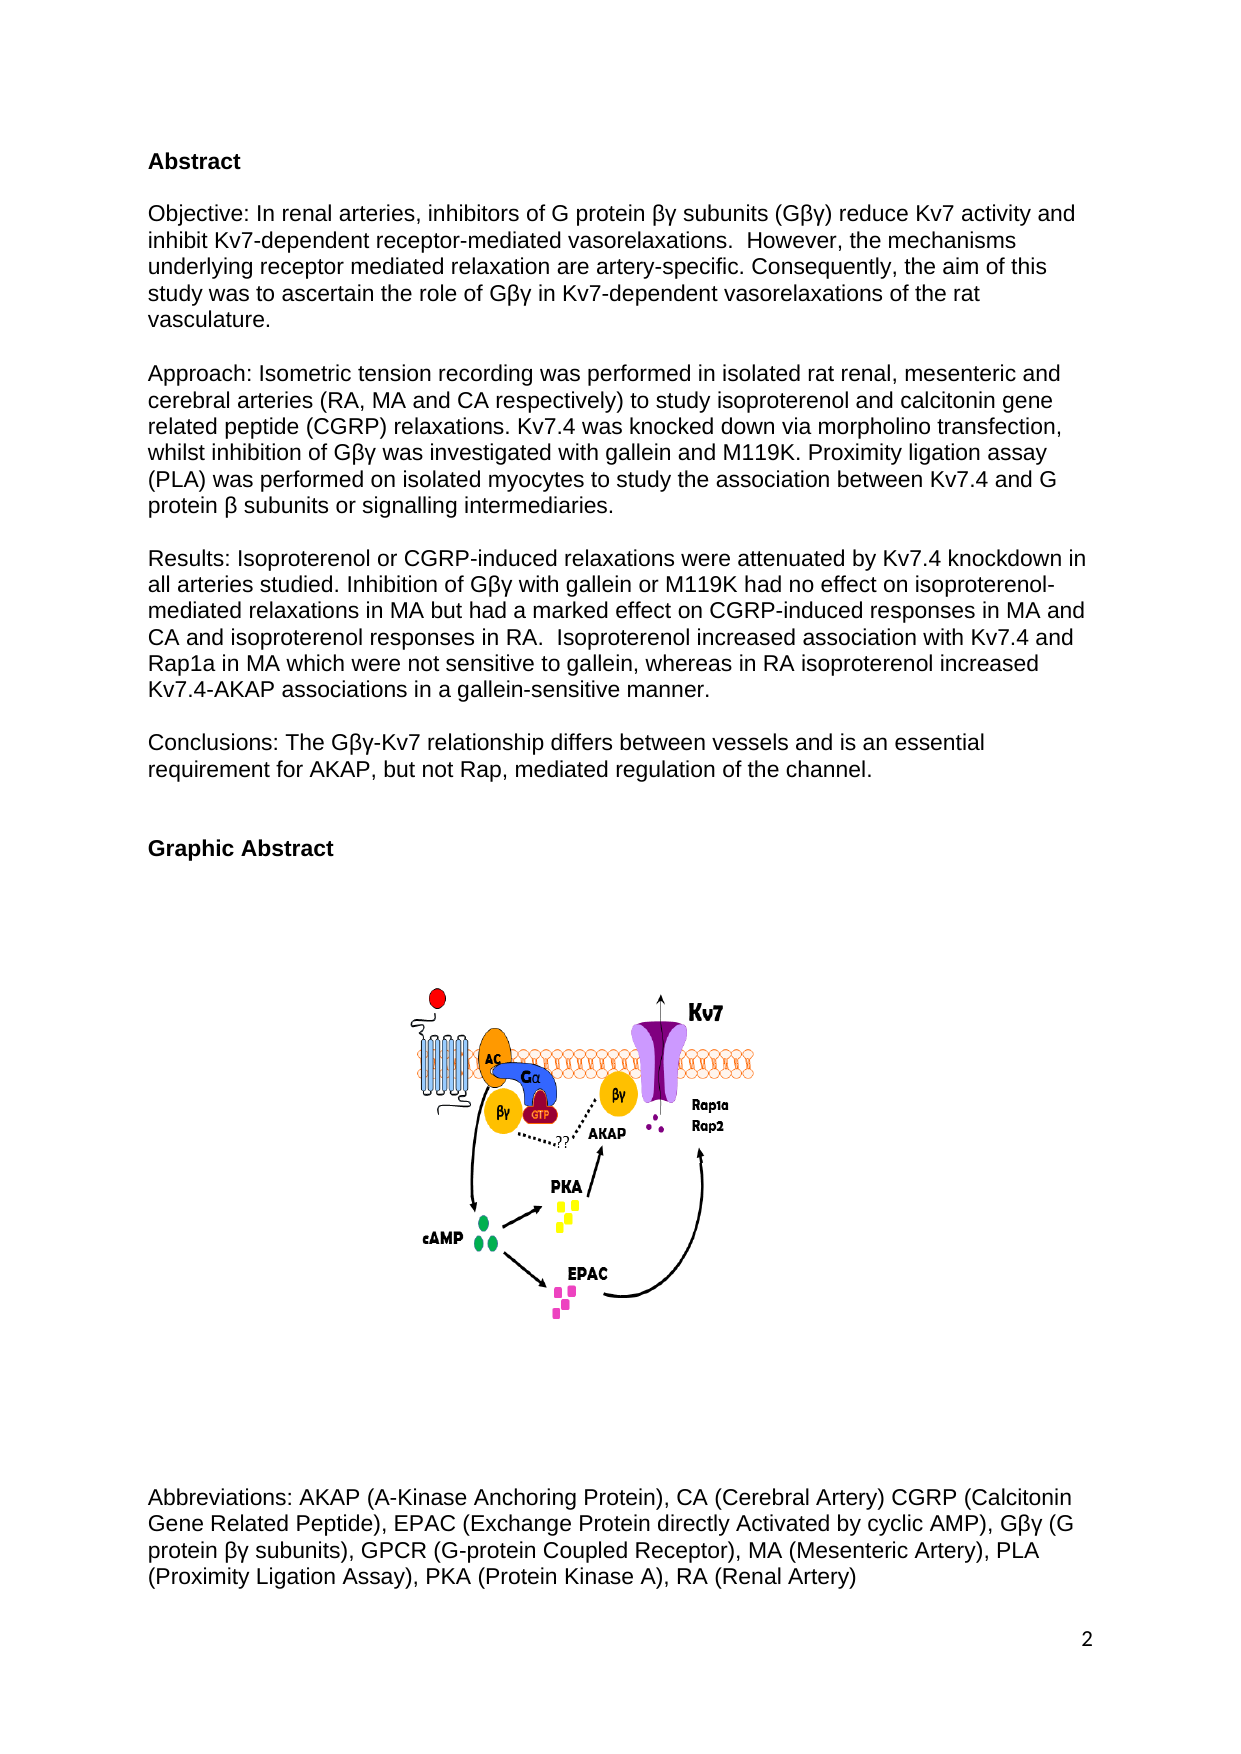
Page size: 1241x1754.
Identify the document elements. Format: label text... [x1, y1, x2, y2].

text Abstract [148, 148, 1092, 174]
text Graphic Abstract [148, 834, 1092, 861]
text Abbreviations: AKAP (A-Kinase Anchoring Protein), CA (Cerebral Artery) CGRP (Calcitonin Gene Related Peptide), EPAC (Exchange Protein directly Activated by cyclic AMP), Gβγ (G protein βγ subunits), GPCR (G-protein Coupled Receptor), MA (Mesenteric Artery), PLA (Proximity Ligation Assay), PKA (Protein Kinase A), RA (Renal Artery) [148, 1484, 1092, 1589]
picture [204, 887, 1037, 1458]
text Objective: In renal arteries, inhibitors of G protein βγ subunits (Gβγ) reduce Kv7 activity and inhibit Kv7-dependent receptor-mediated vasorelaxations. However, the mechanisms underlying receptor mediated relaxation are artery-specific. Consequently, the aim of this study was to ascertain the role of Gβγ in Kv7-dependent vasorelaxations of the rat vasculature. [148, 200, 1092, 332]
text Conclusions: The Gβγ-Kv7 relationship differs between vessels and is an essential requirement for AKAP, but not Rap, mediated regulation of the channel. [148, 729, 1092, 782]
text Results: Isoproterenol or CGRP-induced relaxations were attenuated by Kv7.4 knockdown in all arteries studied. Inhibition of Gβγ with gallein or M119K had no effect on isoproterenol-mediated relaxations in MA but had a marked effect on CGRP-induced responses in MA and CA and isoproterenol responses in RA. Isoproterenol increased association with Kv7.4 and Rap1a in MA which were not sensitive to gallein, whereas in RA isoproterenol increased Kv7.4-AKAP associations in a gallein-sensitive manner. [148, 545, 1092, 703]
text Approach: Isometric tension recording was performed in isolated rat renal, mesenteric and cerebral arteries (RA, MA and CA respectively) to study isoproterenol and calcitonin gene related peptide (CGRP) relaxations. Kv7.4 was knocked down via morpholino transfection, whilst inhibition of Gβγ was investigated with gallein and M119K. Proximity ligation assay (PLA) was performed on isolated myocytes to study the association between Kv7.4 and G protein β subunits or signalling intermediaries. [148, 360, 1092, 518]
